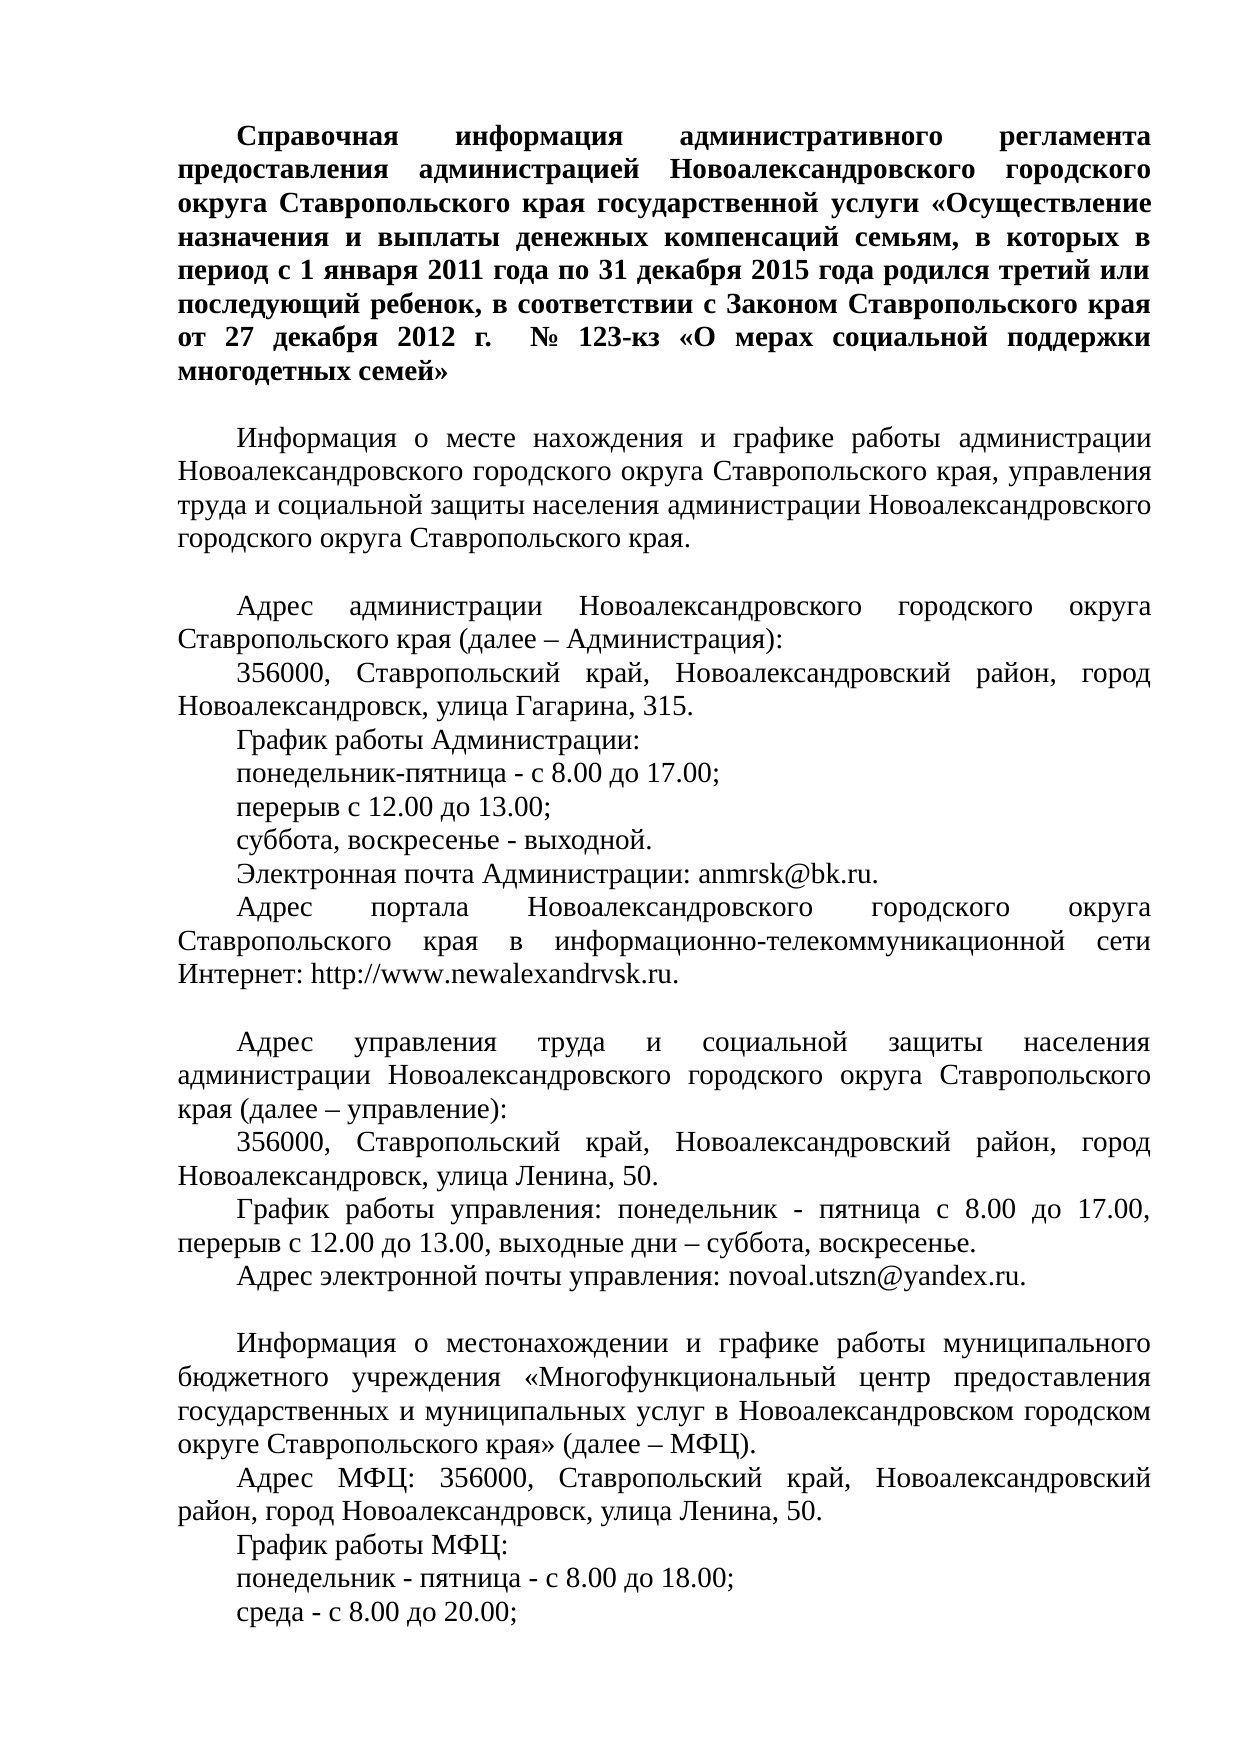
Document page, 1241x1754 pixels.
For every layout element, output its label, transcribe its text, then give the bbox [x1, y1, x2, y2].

text Электронная почта Администрации: anmrsk@bk.ru. [177, 856, 1152, 889]
text понедельник - пятница - с 8.00 до 18.00; [177, 1560, 1152, 1594]
text Адрес портала Новоалександровского городского округа Ставропольского края в информационно-телекоммуникационной сети Интернет: http://www.newalexandrvsk.ru. [177, 889, 1152, 990]
text понедельник-пятница - с 8.00 до 17.00; [177, 755, 1152, 789]
text Адрес МФЦ: 356000, Ставропольский край, Новоалександровский район, город Новоалександровск, улица Ленина, 50. [177, 1460, 1152, 1527]
text перерыв с 12.00 до 13.00; [177, 789, 1152, 822]
text Адрес управления труда и социальной защиты населения администрации Новоалександровского городского округа Ставропольского края (далее – управление): [177, 1024, 1152, 1124]
text среда - с 8.00 до 20.00; [177, 1594, 1152, 1627]
text Информация о месте нахождения и графике работы администрации Новоалександровского городского округа Ставропольского края, управления труда и социальной защиты населения администрации Новоалександровского городского округа Ставропольского края. [177, 420, 1152, 554]
text График работы управления: понедельник - пятница с 8.00 до 17.00, перерыв с 12.00 до 13.00, выходные дни – суббота, воскресенье. [177, 1191, 1152, 1258]
text Адрес электронной почты управления: novoal.utszn@yandex.ru. [177, 1258, 1152, 1292]
text 356000, Ставропольский край, Новоалександровский район, город Новоалександровск, улица Гагарина, 315. [177, 655, 1152, 722]
text График работы Администрации: [177, 722, 1152, 755]
text График работы МФЦ: [177, 1527, 1152, 1560]
text Справочная информация административного регламента предоставления администрацией Новоалександровского городского округа Ставропольского края государственной услуги «Осуществление назначения и выплаты денежных компенсаций семьям, в которых в период с 1 января 2011 года по 31 декабря 2015 года родился третий или последующий ребенок, в соответствии с Законом Ставропольского края от 27 декабря 2012 г. № 123-кз «О мерах социальной поддержки многодетных семей» [177, 118, 1152, 386]
text Адрес администрации Новоалександровского городского округа Ставропольского края (далее – Администрация): [177, 588, 1152, 655]
text суббота, воскресенье - выходной. [177, 822, 1152, 856]
text 356000, Ставропольский край, Новоалександровский район, город Новоалександровск, улица Ленина, 50. [177, 1124, 1152, 1191]
text Информация о местонахождении и графике работы муниципального бюджетного учреждения «Многофункциональный центр предоставления государственных и муниципальных услуг в Новоалександровском городском округе Ставропольского края» (далее – МФЦ). [177, 1326, 1152, 1460]
